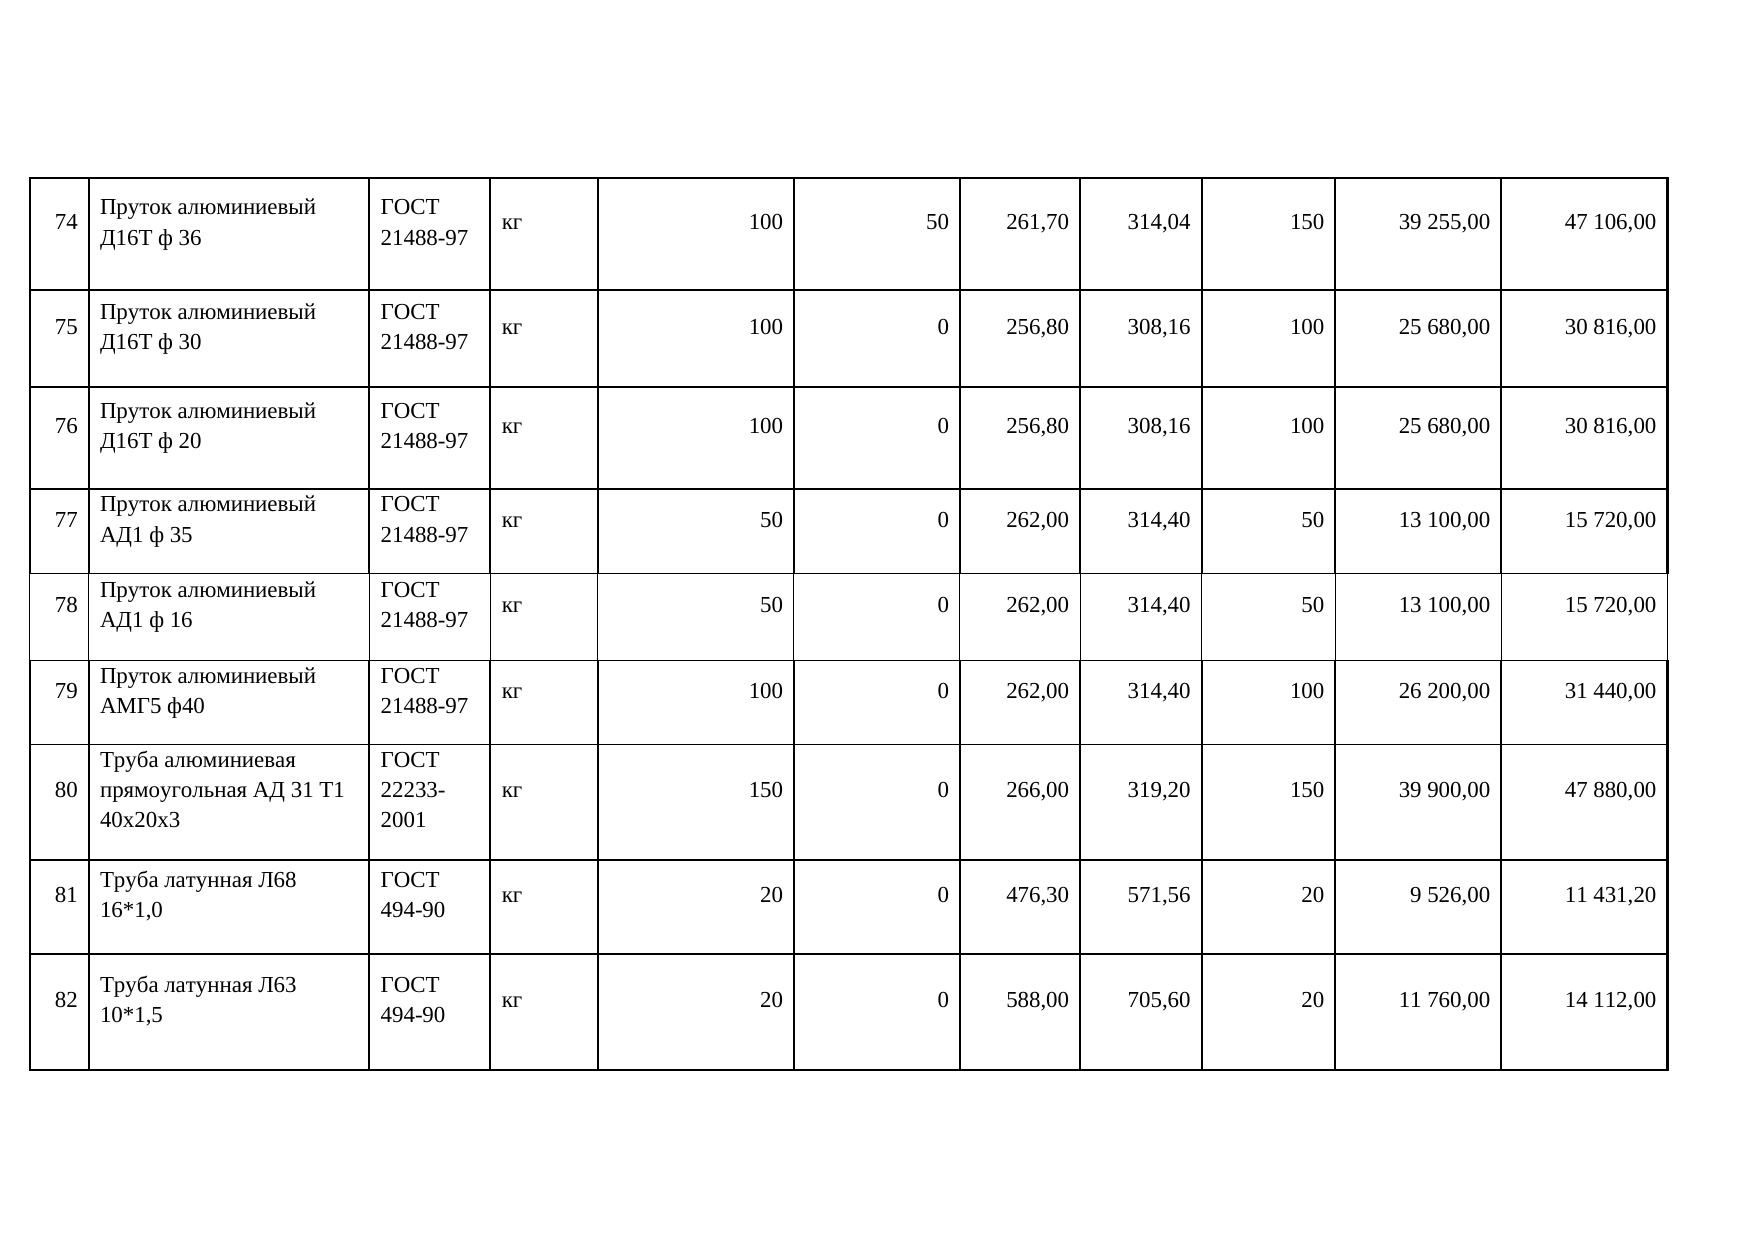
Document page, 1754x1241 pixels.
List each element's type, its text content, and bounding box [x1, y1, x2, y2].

table_cell 0 [795, 661, 959, 744]
table_cell 262,00 [960, 574, 1080, 659]
table_cell 100 [599, 661, 793, 744]
table_cell ГОСТ 21488-97 [370, 490, 489, 573]
table_cell Пруток алюминиевый Д16Т ф 20 [90, 388, 368, 487]
table_cell кг [491, 661, 597, 744]
table_cell 150 [599, 745, 793, 858]
table_cell 314,04 [1081, 179, 1201, 289]
table_cell кг [491, 861, 597, 952]
table_cell 0 [795, 291, 959, 386]
table_cell 20 [599, 955, 793, 1068]
table_cell 100 [599, 291, 793, 386]
table_cell кг [491, 574, 597, 659]
table_cell ГОСТ 21488-97 [370, 179, 489, 289]
table_cell ГОСТ 494-90 [370, 861, 489, 952]
table_cell 100 [1203, 388, 1334, 487]
table_cell 13 100,00 [1336, 490, 1500, 573]
table_cell 13 100,00 [1336, 574, 1501, 659]
table_cell Пруток алюминиевый АМГ5 ф40 [90, 661, 368, 744]
table_cell 50 [795, 179, 959, 289]
table_cell 0 [795, 388, 959, 487]
table_cell 100 [1203, 291, 1334, 386]
table_cell 80 [31, 745, 88, 858]
table_cell 100 [599, 179, 793, 289]
table_cell 25 680,00 [1336, 291, 1500, 386]
table_cell ГОСТ 21488-97 [370, 388, 489, 487]
table_cell 26 200,00 [1336, 661, 1500, 744]
table_cell 476,30 [961, 861, 1079, 952]
table_cell ГОСТ 21488-97 [370, 574, 490, 659]
table_cell кг [491, 745, 597, 858]
table_cell ГОСТ 22233-2001 [370, 745, 489, 858]
table_cell 0 [795, 861, 959, 952]
table_cell 20 [1203, 955, 1334, 1068]
table_cell кг [491, 291, 597, 386]
table_cell кг [491, 179, 597, 289]
table_cell 75 [31, 291, 88, 386]
table_cell 81 [31, 861, 88, 952]
table_cell 262,00 [961, 661, 1079, 744]
table_cell 14 112,00 [1502, 955, 1666, 1068]
table_cell 15 720,00 [1502, 574, 1667, 659]
table_cell ГОСТ 494-90 [370, 955, 489, 1068]
table_cell 11 760,00 [1336, 955, 1500, 1068]
table_cell кг [491, 490, 597, 573]
table_cell 308,16 [1081, 388, 1201, 487]
table_cell 20 [599, 861, 793, 952]
table_cell 50 [599, 490, 793, 573]
table_cell 100 [1203, 661, 1334, 744]
table_cell Труба алюминиевая прямоугольная АД 31 Т1 40х20х3 [90, 745, 368, 858]
table_cell 262,00 [961, 490, 1079, 573]
table_cell 31 440,00 [1502, 661, 1666, 744]
table_cell 0 [795, 745, 959, 858]
table_cell 150 [1203, 745, 1334, 858]
table_cell 47 106,00 [1502, 179, 1666, 289]
table_cell 0 [795, 490, 959, 573]
table_cell 30 816,00 [1502, 388, 1666, 487]
table_cell 11 431,20 [1502, 861, 1666, 952]
table_cell 20 [1203, 861, 1334, 952]
table_cell 47 880,00 [1502, 745, 1666, 858]
table_cell 256,80 [961, 388, 1079, 487]
table_cell 82 [31, 955, 88, 1068]
table_cell 50 [1203, 490, 1334, 573]
table_cell 705,60 [1081, 955, 1201, 1068]
table_cell 25 680,00 [1336, 388, 1500, 487]
table_cell 314,40 [1081, 661, 1201, 744]
table_cell 261,70 [961, 179, 1079, 289]
table_cell 266,00 [961, 745, 1079, 858]
table_cell Пруток алюминиевый АД1 ф 35 [90, 490, 368, 573]
table_cell 308,16 [1081, 291, 1201, 386]
table_cell 39 255,00 [1336, 179, 1500, 289]
table_cell кг [491, 388, 597, 487]
table_cell 100 [599, 388, 793, 487]
table_cell 9 526,00 [1336, 861, 1500, 952]
table_cell 78 [30, 574, 88, 659]
table_cell 0 [794, 574, 959, 659]
table_cell 588,00 [961, 955, 1079, 1068]
table_cell Труба латунная Л68 16*1,0 [90, 861, 368, 952]
table_cell Пруток алюминиевый АД1 ф 16 [89, 574, 369, 659]
table_cell ГОСТ 21488-97 [370, 291, 489, 386]
table_cell 571,56 [1081, 861, 1201, 952]
table_cell ГОСТ 21488-97 [370, 661, 489, 744]
table_cell 30 816,00 [1502, 291, 1666, 386]
table_cell 15 720,00 [1502, 490, 1666, 573]
table_cell 39 900,00 [1336, 745, 1500, 858]
table_cell Пруток алюминиевый Д16Т ф 30 [90, 291, 368, 386]
table_cell 319,20 [1081, 745, 1201, 858]
table_cell 314,40 [1081, 490, 1201, 573]
table_cell 77 [31, 490, 88, 573]
table_cell 50 [598, 574, 793, 659]
table_cell 314,40 [1081, 574, 1201, 659]
table_cell 50 [1202, 574, 1335, 659]
table_cell Труба латунная Л63 10*1,5 [90, 955, 368, 1068]
table_cell 256,80 [961, 291, 1079, 386]
table_cell Пруток алюминиевый Д16Т ф 36 [90, 179, 368, 289]
table_cell 74 [31, 179, 88, 289]
table_cell 76 [31, 388, 88, 487]
table_cell 79 [31, 661, 88, 744]
table_cell 150 [1203, 179, 1334, 289]
table_cell 0 [795, 955, 959, 1068]
table_cell кг [491, 955, 597, 1068]
